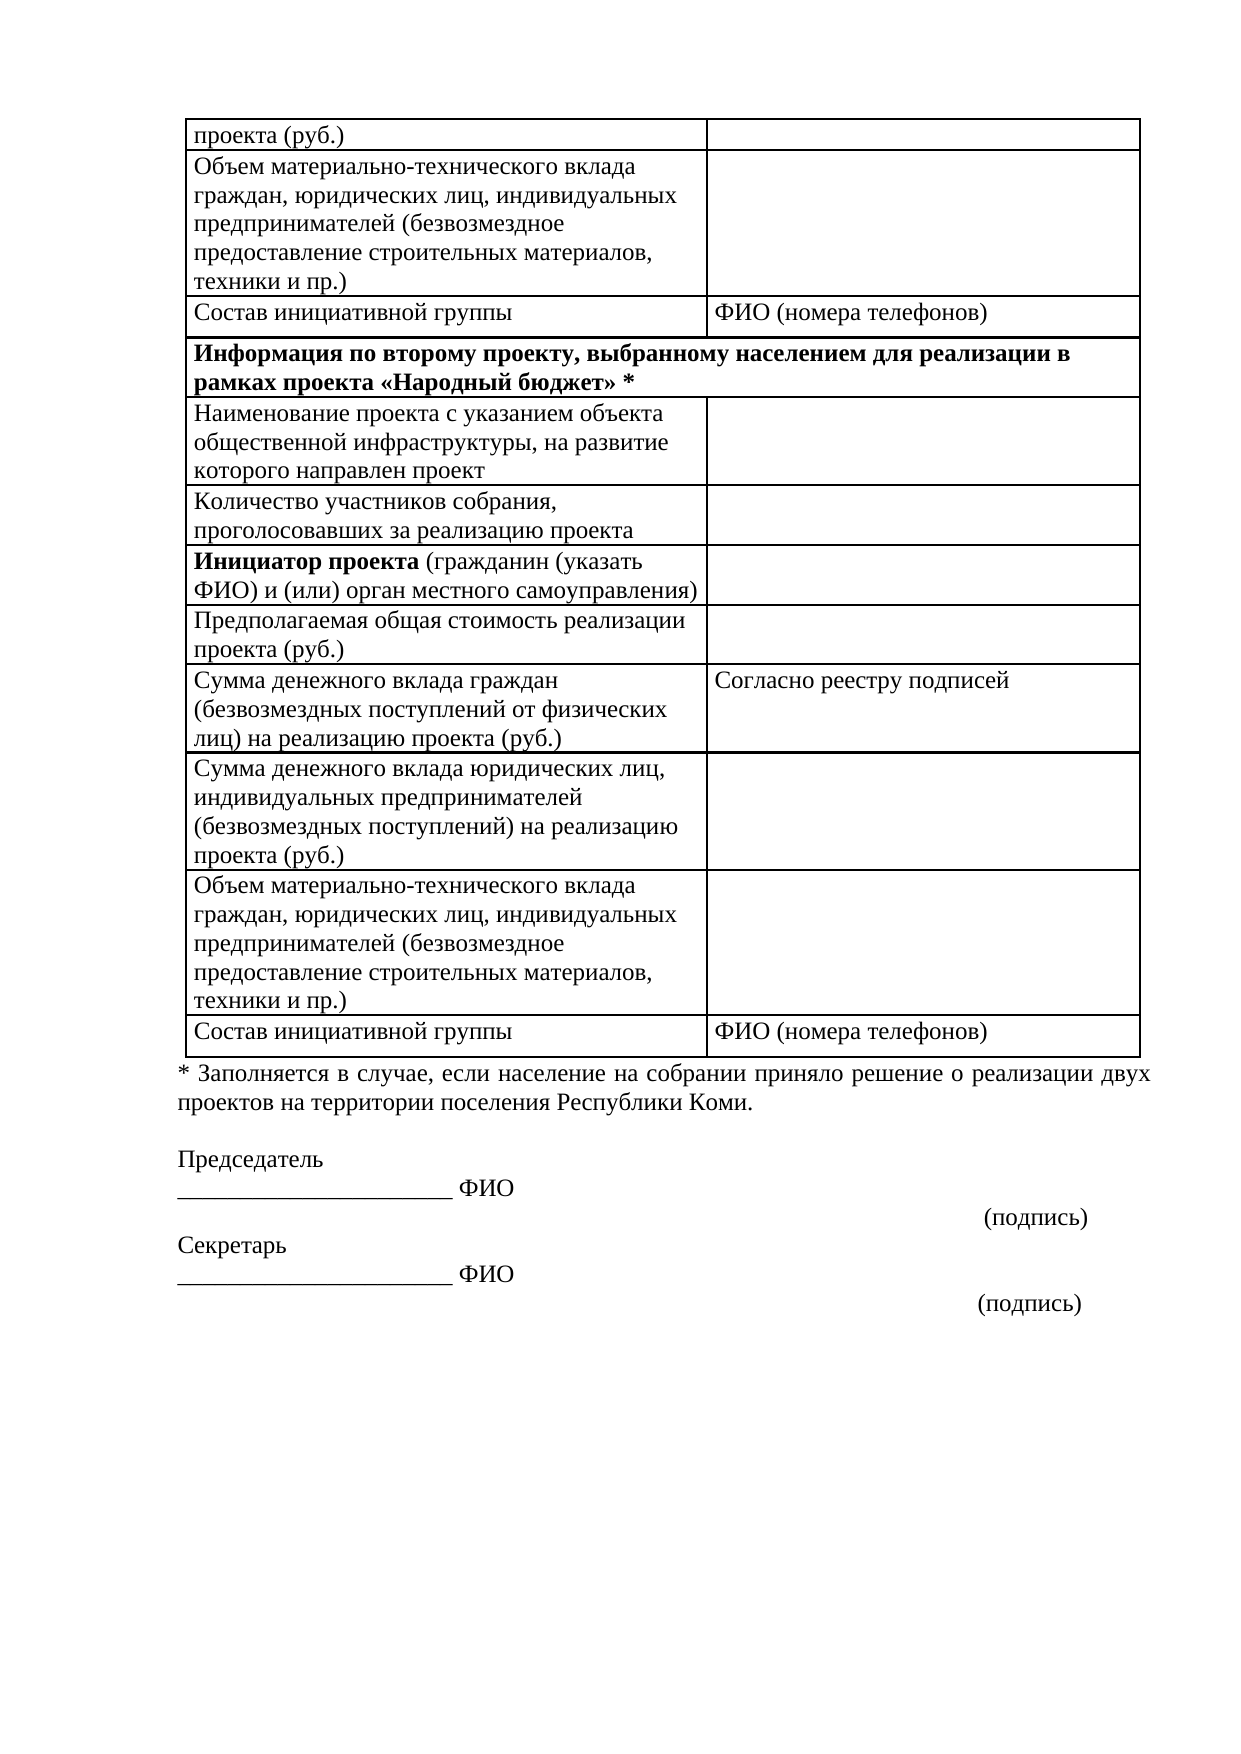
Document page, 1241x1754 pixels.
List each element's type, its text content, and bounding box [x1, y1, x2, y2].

text Секретарь ______________________ ФИО [177, 1231, 1152, 1288]
table_cell Количество участников собрания, проголосовавших за реализацию проекта [187, 486, 706, 544]
table_cell [708, 398, 1139, 484]
table_cell Сумма денежного вклада юридических лиц, индивидуальных предпринимателей (безвозмездных поступлений) на реализацию проекта (руб.) [187, 754, 706, 868]
table_cell [708, 871, 1139, 1014]
table_cell [708, 606, 1139, 663]
table_cell Объем материально-технического вклада граждан, юридических лиц, индивидуальных предпринимателей (безвозмездное предоставление строительных материалов, техники и пр.) [187, 871, 706, 1014]
text Председатель ______________________ ФИО [177, 1144, 1152, 1202]
table_cell Согласно реестру подписей [708, 665, 1139, 751]
table_cell Объем материально-технического вклада граждан, юридических лиц, индивидуальных предпринимателей (безвозмездное предоставление строительных материалов, техники и пр.) [187, 151, 706, 295]
table_cell Информация по второму проекту, выбранному населением для реализации в рамках проекта «Народный бюджет» * [187, 339, 1139, 396]
table_cell [708, 120, 1139, 149]
table_cell Сумма денежного вклада граждан (безвозмездных поступлений от физических лиц) на реализацию проекта (руб.) [187, 665, 706, 751]
table_cell Состав инициативной группы [187, 297, 706, 336]
table_cell Состав инициативной группы [187, 1016, 706, 1056]
table_cell [708, 546, 1139, 603]
text * Заполняется в случае, если население на собрании приняло решение о реализации двух проектов на территории поселения Республики Коми. [177, 1058, 1152, 1116]
table_cell Наименование проекта с указанием объекта общественной инфраструктуры, на развитие которого направлен проект [187, 398, 706, 484]
table_cell [708, 151, 1139, 295]
text (подпись) [177, 1288, 1152, 1317]
table_cell Инициатор проекта (гражданин (указать ФИО) и (или) орган местного самоуправления) [187, 546, 706, 603]
table_cell ФИО (номера телефонов) [708, 1016, 1139, 1056]
text (подпись) [177, 1202, 1152, 1231]
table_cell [187, 120, 706, 149]
table_cell [708, 754, 1139, 868]
table_cell ФИО (номера телефонов) [708, 297, 1139, 336]
table_cell [708, 486, 1139, 544]
table_cell Предполагаемая общая стоимость реализации проекта (руб.) [187, 606, 706, 663]
